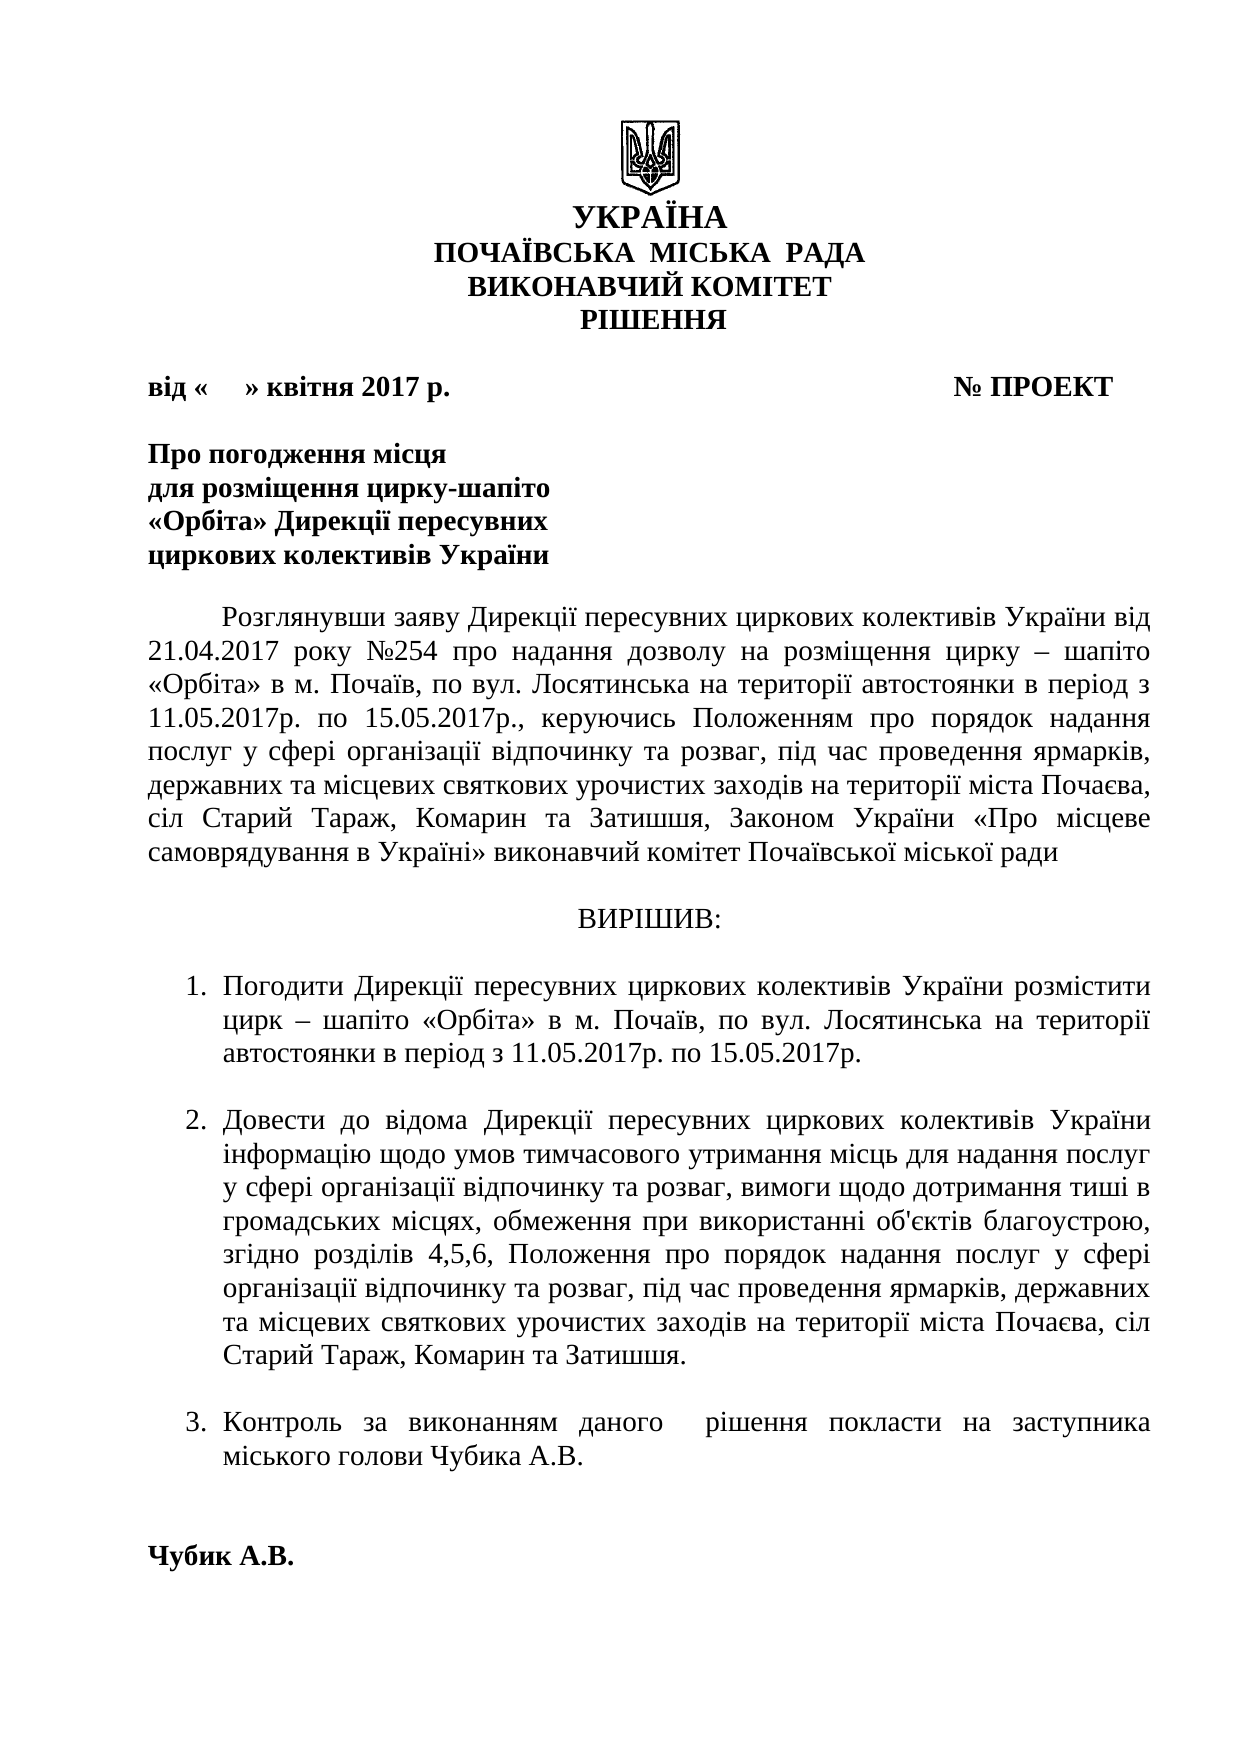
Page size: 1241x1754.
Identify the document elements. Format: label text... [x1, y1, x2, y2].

text Про погодження місця [148, 436, 1152, 470]
subtitle ПОЧАЇВСЬКА МІСЬКА РАДА [148, 235, 1152, 269]
picture [615, 117, 684, 197]
text для розміщення цирку-шапіто [148, 470, 1152, 503]
text РІШЕННЯ [148, 302, 1152, 336]
list Довести до відома Дирекції пересувних циркових колективів України інформацію щодо умов тимчасового утримання місць для надання послуг у сфері організації відпочинку та розваг, вимоги щодо дотримання тиші в громадських місцях, обмеження при використанні об'єктів благоустрою, згідно розділів 4,5,6, Положення про порядок надання послуг у сфері організації відпочинку та розваг, під час проведення ярмарків, державних та місцевих святкових урочистих заходів на території міста Почаєва, сіл Старий Тараж, Комарин та Затишшя. [185, 1102, 1152, 1371]
text ВИКОНАВЧИЙ КОМІТЕТ [148, 269, 1152, 302]
text УКРАЇНА [148, 197, 1152, 235]
text Розглянувши заяву Дирекції пересувних циркових колективів України від 21.04.2017 року №254 про надання дозволу на розміщення цирку – шапіто «Орбіта» в м. Почаїв, по вул. Лосятинська на території автостоянки в період з 11.05.2017р. по 15.05.2017р., керуючись Положенням про порядок надання послуг у сфері організації відпочинку та розваг, під час проведення ярмарків, державних та місцевих святкових урочистих заходів на території міста Почаєва, сіл Старий Тараж, Комарин та Затишшя, Законом України «Про місцеве самоврядування в Україні» виконавчий комітет Почаївської міської ради [148, 599, 1152, 868]
list Контроль за виконанням даного рішення покласти на заступника міського голови Чубика А.В. [185, 1404, 1152, 1471]
text циркових колективів України [148, 537, 1152, 571]
text «Орбіта» Дирекції пересувних [148, 503, 1152, 537]
text ВИРІШИВ: [148, 901, 1152, 935]
text від « » квітня 2017 р. № ПРОЕКТ [148, 369, 1152, 403]
text Чубик А.В. [148, 1538, 1152, 1572]
list Погодити Дирекції пересувних циркових колективів України розмістити цирк – шапіто «Орбіта» в м. Почаїв, по вул. Лосятинська на території автостоянки в період з 11.05.2017р. по 15.05.2017р. [185, 968, 1152, 1069]
